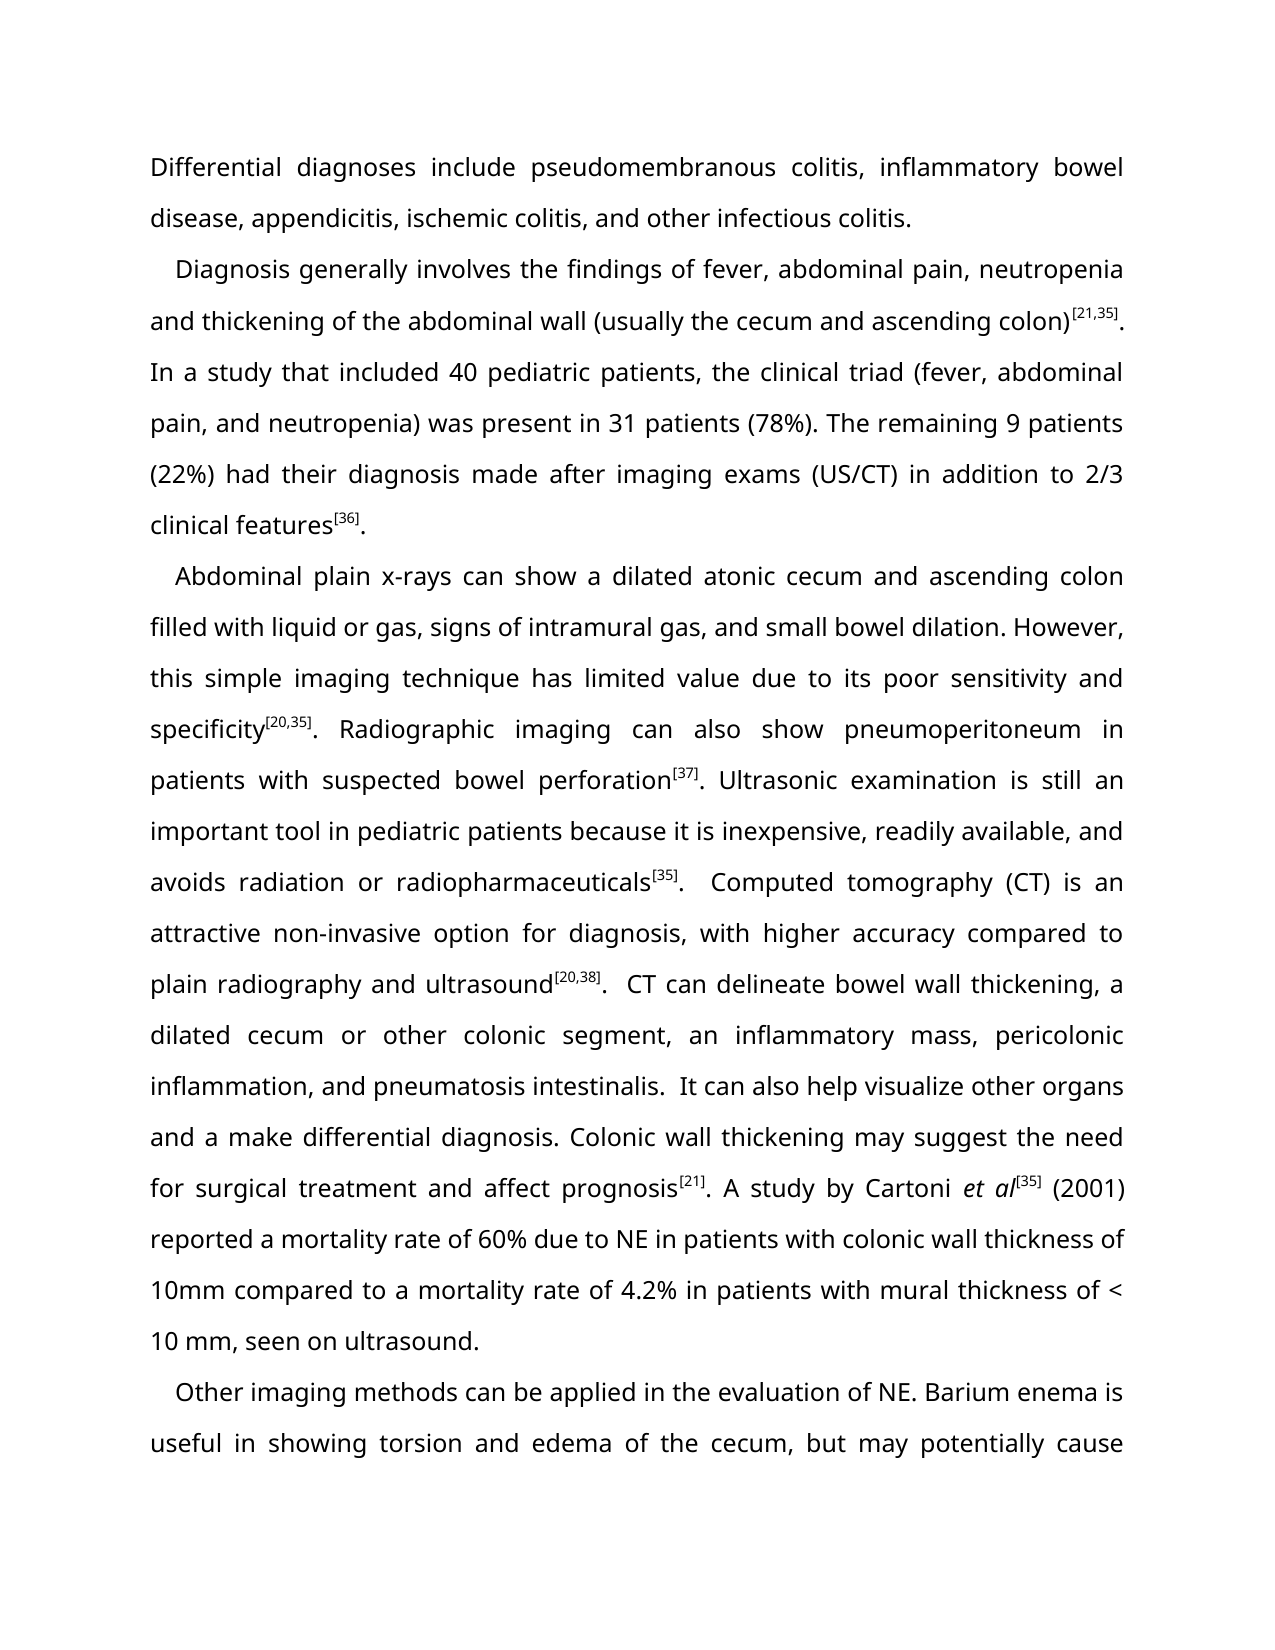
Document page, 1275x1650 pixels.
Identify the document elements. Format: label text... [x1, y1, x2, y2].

text Diagnosis generally involves the findings of fever, abdominal pain, neutropenia and thickening of the abdominal wall (usually the cecum and ascending colon)[21,35]. In a study that included 40 pediatric patients, the clinical triad (fever, abdominal pain, and neutropenia) was present in 31 patients (78%). The remaining 9 patients (22%) had their diagnosis made after imaging exams (US/CT) in addition to 2/3 clinical features[36]. [150, 252, 1125, 541]
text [150, 1375, 1125, 1460]
text Abdominal plain x-rays can show a dilated atonic cecum and ascending colon filled with liquid or gas, signs of intramural gas, and small bowel dilation. However, this simple imaging technique has limited value due to its poor sensitivity and specificity[20,35]. Radiographic imaging can also show pneumoperitoneum in patients with suspected bowel perforation[37]. Ultrasonic examination is still an important tool in pediatric patients because it is inexpensive, readily available, and avoids radiation or radiopharmaceuticals[35]. Computed tomography (CT) is an attractive non-invasive option for diagnosis, with higher accuracy compared to plain radiography and ultrasound[20,38]. CT can delineate bowel wall thickening, a dilated cecum or other colonic segment, an inflammatory mass, pericolonic inflammation, and pneumatosis intestinalis. It can also help visualize other organs and a make differential diagnosis. Colonic wall thickening may suggest the need for surgical treatment and affect prognosis[21]. A study by Cartoni et al[35] (2001) reported a mortality rate of 60% due to NE in patients with colonic wall thickness of 10mm compared to a mortality rate of 4.2% in patients with mural thickness of < 10 mm, seen on ultrasound. [150, 558, 1125, 1358]
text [150, 150, 1125, 235]
